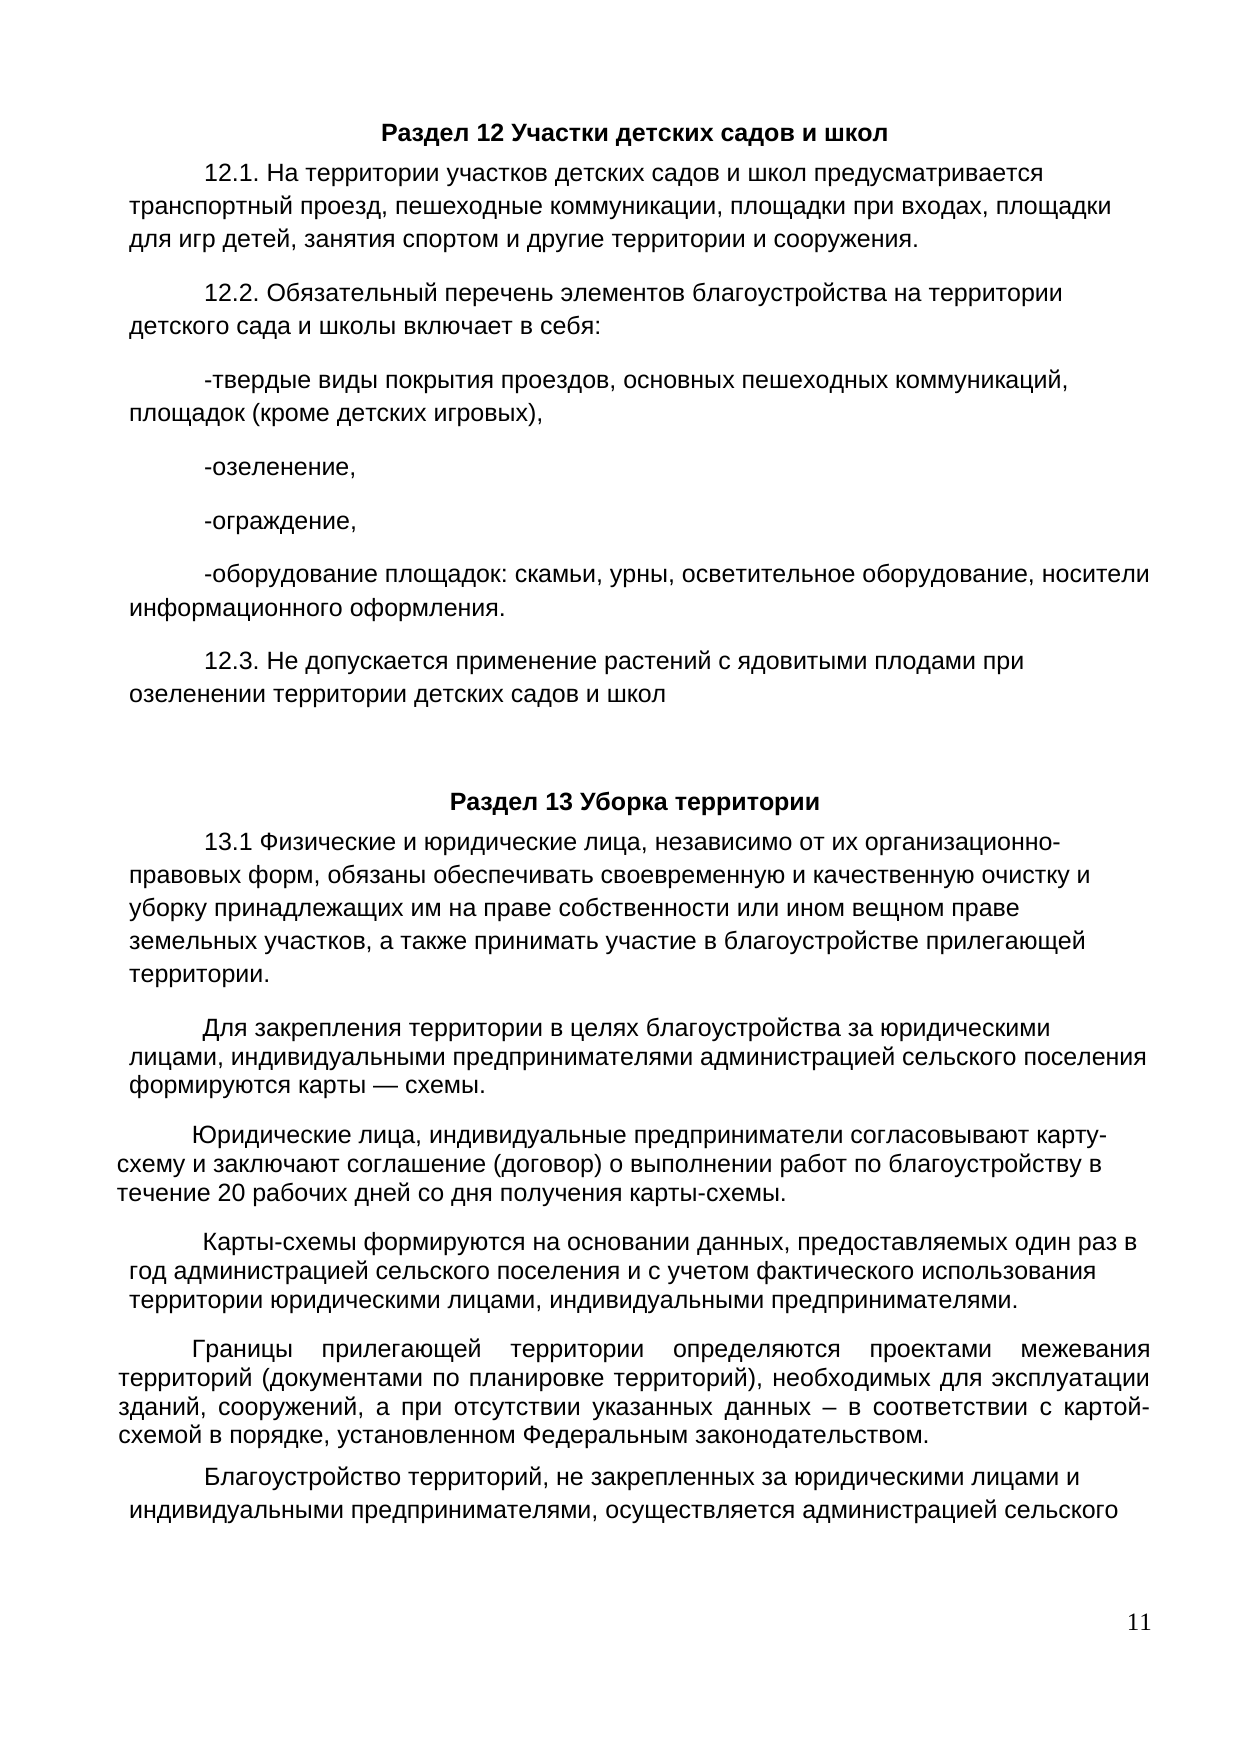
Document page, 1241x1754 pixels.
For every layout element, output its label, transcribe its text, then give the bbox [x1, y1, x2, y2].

text 12.2. Обязательный перечень элементов благоустройства на территории детского сада и школы включает в себя: [129, 278, 1152, 340]
text 13.1 Физические и юридические лица, независимо от их организационно-правовых форм, обязаны обеспечивать своевременную и качественную очистку и уборку принадлежащих им на праве собственности или ином вещном праве земельных участков, а также принимать участие в благоустройстве прилегающей территории. [129, 827, 1152, 988]
text -твердые виды покрытия проездов, основных пешеходных коммуникаций, площадок (кроме детских игровых), [129, 365, 1152, 427]
text -ограждение, [129, 506, 1152, 534]
text Карты-схемы формируются на основании данных, предоставляемых один раз в год администрацией сельского поселения и с учетом фактического использования территории юридическими лицами, индивидуальными предпринимателями. [129, 1227, 1152, 1313]
text 12.1. На территории участков детских садов и школ предусматривается транспортный проезд, пешеходные коммуникации, площадки при входах, площадки для игр детей, занятия спортом и другие территории и сооружения. [129, 158, 1152, 253]
text Границы прилегающей территории определяются проектами межевания территорий (документами по планировке территорий), необходимых для эксплуатации зданий, сооружений, а при отсутствии указанных данных – в соответствии с картой-схемой в порядке, установленном Федеральным законодательством. [118, 1334, 1152, 1449]
text Юридические лица, индивидуальные предприниматели согласовывают карту-схему и заключают соглашение (договор) о выполнении работ по благоустройству в течение 20 рабочих дней со дня получения карты-схемы. [117, 1120, 1152, 1206]
text -озеленение, [129, 452, 1152, 481]
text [129, 1462, 1152, 1523]
text Раздел 12 Участки детских садов и школ [118, 118, 1152, 147]
text Для закрепления территории в целях благоустройства за юридическими лицами, индивидуальными предпринимателями администрацией сельского поселения формируются карты — схемы. [129, 1013, 1152, 1099]
text 12.3. Не допускается применение растений с ядовитыми плодами при озеленении территории детских садов и школ [129, 646, 1152, 708]
text Раздел 13 Уборка территории [118, 787, 1152, 816]
text -оборудование площадок: скамьи, урны, осветительное оборудование, носители информационного оформления. [129, 559, 1152, 621]
